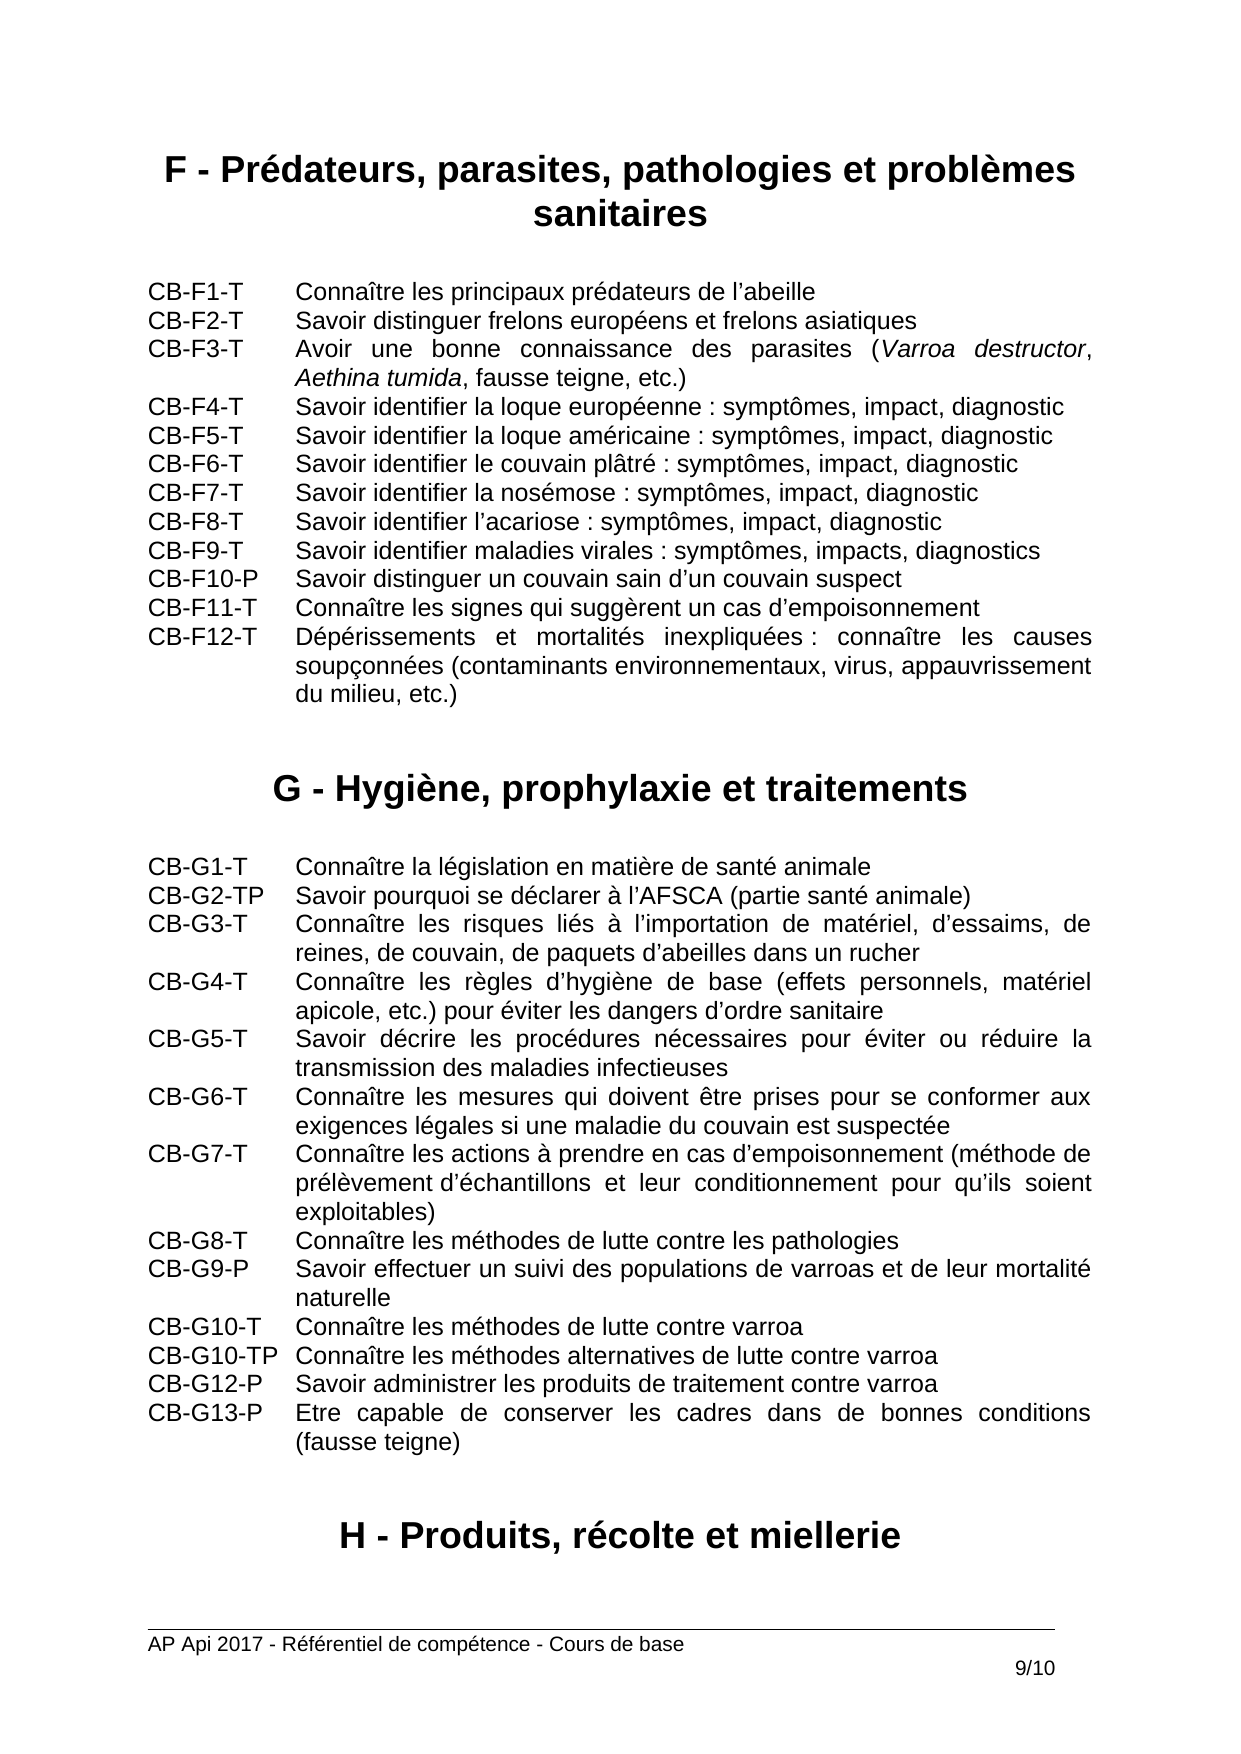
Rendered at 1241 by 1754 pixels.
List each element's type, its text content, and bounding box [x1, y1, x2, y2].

text CB-F5-T Savoir identifier la loque américaine : symptômes, impact, diagnostic [148, 421, 1093, 449]
text CB-G2-TP Savoir pourquoi se déclarer à l’AFSCA (partie santé animale) [148, 881, 1093, 909]
text CB-G6-T Connaître les mesures qui doivent être prises pour se conformer aux exigences légales si une maladie du couvain est suspectée [148, 1082, 1093, 1139]
text CB-G10-TP Connaître les méthodes alternatives de lutte contre varroa [148, 1341, 1093, 1369]
text CB-F2-T Savoir distinguer frelons européens et frelons asiatiques [148, 306, 1093, 334]
text CB-F11-T Connaître les signes qui suggèrent un cas d’empoisonnement [148, 593, 1093, 622]
text CB-F6-T Savoir identifier le couvain plâtré : symptômes, impact, diagnostic [148, 449, 1093, 478]
text CB-F8-T Savoir identifier l’acariose : symptômes, impact, diagnostic [148, 507, 1093, 536]
text CB-G7-T Connaître les actions à prendre en cas d’empoisonnement (méthode de prélèvement d’échantillons et leur conditionnement pour qu’ils soient exploitables) [148, 1139, 1093, 1226]
text CB-G3-T Connaître les risques liés à l’importation de matériel, d’essaims, de reines, de couvain, de paquets d’abeilles dans un rucher [148, 909, 1093, 967]
text F - Prédateurs, parasites, pathologies et problèmes sanitaires [148, 148, 1093, 234]
text CB-G13-P Etre capable de conserver les cadres dans de bonnes conditions (fausse teigne) [148, 1398, 1093, 1456]
text CB-G10-T Connaître les méthodes de lutte contre varroa [148, 1312, 1093, 1341]
text CB-F4-T Savoir identifier la loque européenne : symptômes, impact, diagnostic [148, 392, 1093, 421]
text CB-G12-P Savoir administrer les produits de traitement contre varroa [148, 1369, 1093, 1398]
text CB-G8-T Connaître les méthodes de lutte contre les pathologies [148, 1226, 1093, 1254]
text G - Hygiène, prophylaxie et traitements [148, 766, 1093, 809]
text CB-G4-T Connaître les règles d’hygiène de base (effets personnels, matériel apicole, etc.) pour éviter les dangers d’ordre sanitaire [148, 967, 1093, 1024]
text CB-G1-T Connaître la législation en matière de santé animale [148, 852, 1093, 881]
text CB-F10-P Savoir distinguer un couvain sain d’un couvain suspect [148, 564, 1093, 593]
text CB-F1-T Connaître les principaux prédateurs de l’abeille [148, 277, 1093, 306]
text CB-F3-T Avoir une bonne connaissance des parasites (Varroa destructor, Aethina tumida, fausse teigne, etc.) [148, 334, 1093, 392]
text CB-G5-T Savoir décrire les procédures nécessaires pour éviter ou réduire la transmission des maladies infectieuses [148, 1024, 1093, 1082]
text CB-F7-T Savoir identifier la nosémose : symptômes, impact, diagnostic [148, 478, 1093, 507]
text CB-G9-P Savoir effectuer un suivi des populations de varroas et de leur mortalité naturelle [148, 1254, 1093, 1312]
text CB-F12-T Dépérissements et mortalités inexpliquées : connaître les causes soupçonnées (contaminants environnementaux, virus, appauvrissement du milieu, etc.) [148, 622, 1093, 708]
text CB-F9-T Savoir identifier maladies virales : symptômes, impacts, diagnostics [148, 536, 1093, 564]
text H - Produits, récolte et miellerie [148, 1513, 1093, 1556]
